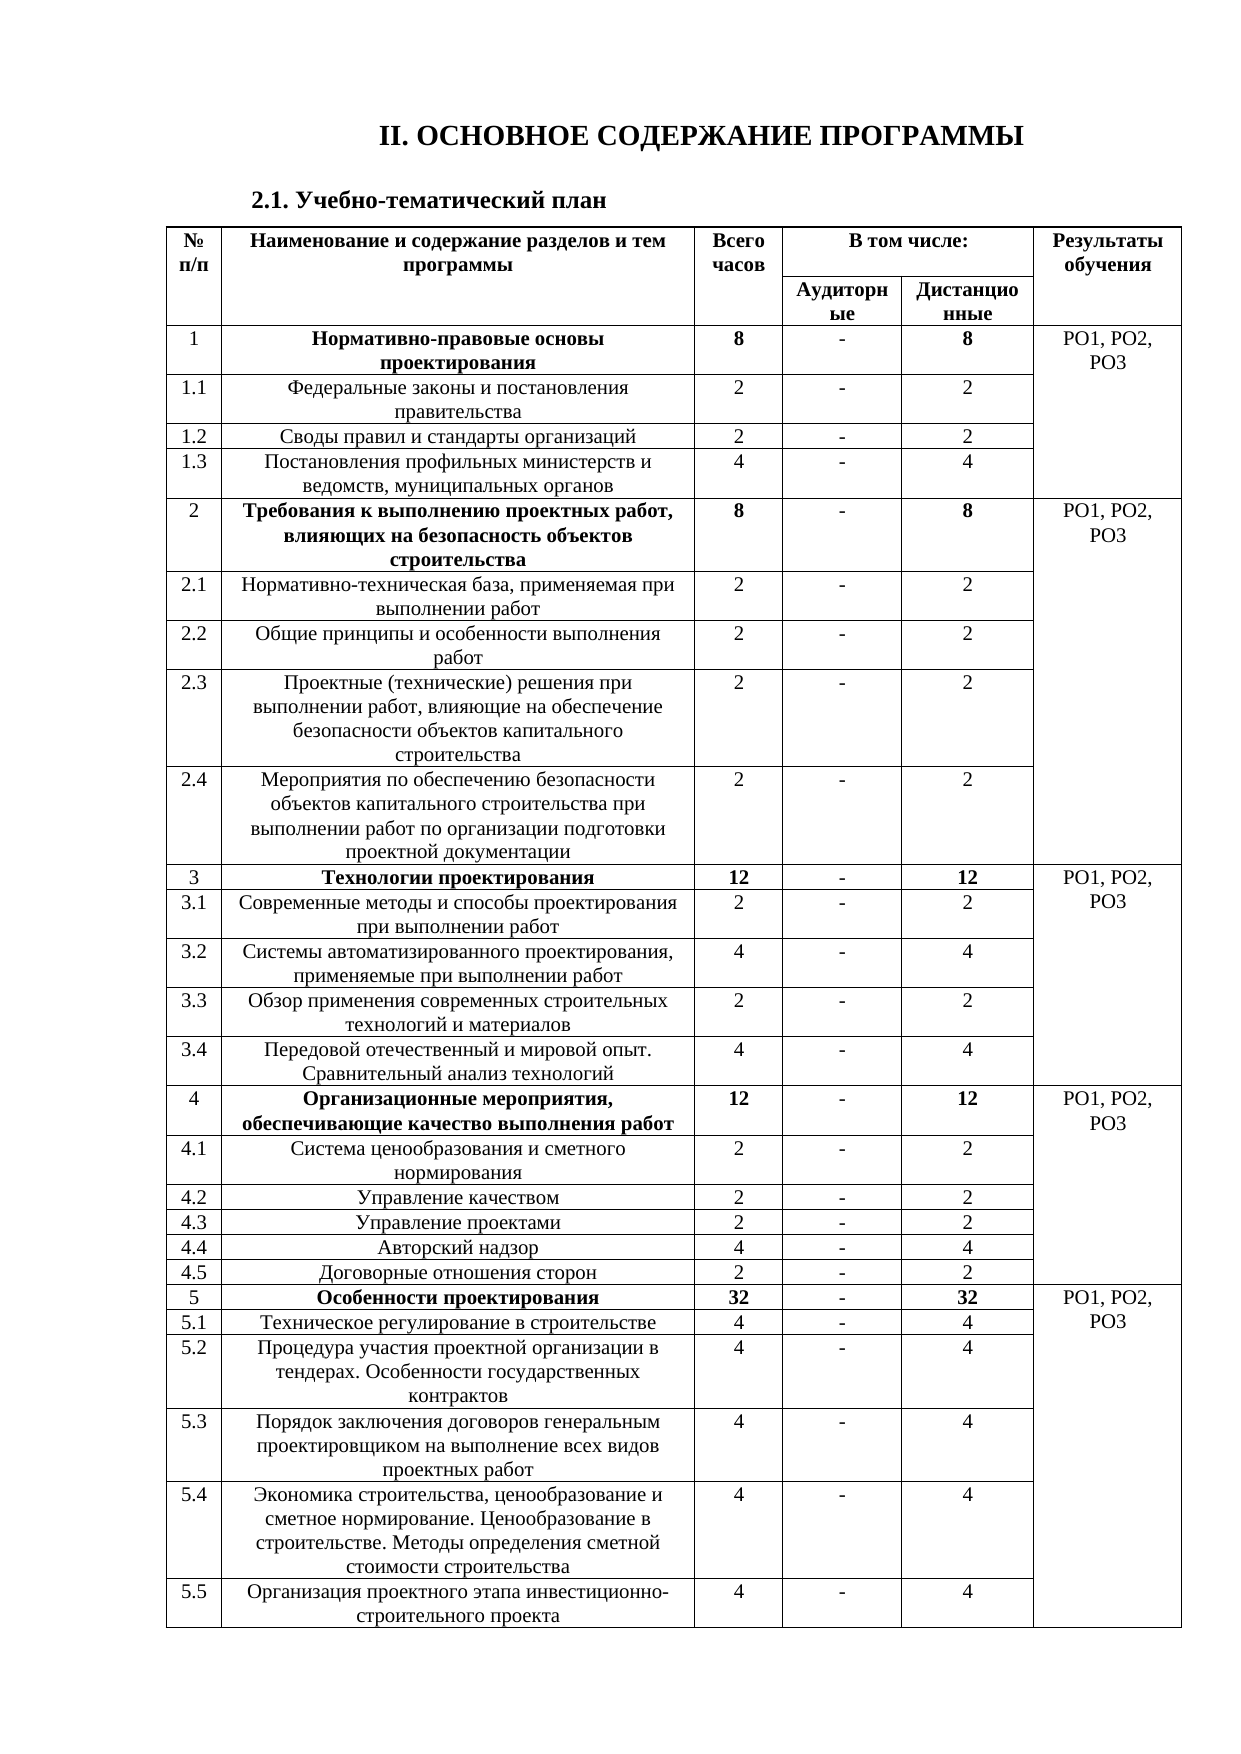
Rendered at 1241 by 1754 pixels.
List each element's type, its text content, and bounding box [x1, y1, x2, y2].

table_cell 4.3 [167, 1210, 221, 1234]
table_cell 4 [695, 939, 782, 987]
table_cell Обзор применения современных строительных технологий и материалов [222, 988, 694, 1036]
table_cell 2 [695, 1136, 782, 1184]
table_header Всего часов [695, 228, 782, 325]
table_cell 4 [695, 1235, 782, 1259]
table_cell 4 [902, 1037, 1033, 1085]
table_cell Системы автоматизированного проектирования, применяемые при выполнении работ [222, 939, 694, 987]
table_cell 4 [902, 449, 1033, 497]
table_cell 4 [695, 1409, 782, 1481]
table_cell 2 [695, 1210, 782, 1234]
table_cell 5.4 [167, 1482, 221, 1578]
table_cell 2 [902, 670, 1033, 766]
table_cell 2 [902, 988, 1033, 1036]
table_cell 2 [695, 670, 782, 766]
table_cell 2 [902, 1210, 1033, 1234]
table_cell 2 [695, 572, 782, 620]
table_header Наименование и содержание разделов и тем программы [222, 228, 694, 325]
table_cell 4 [902, 1310, 1033, 1334]
table_cell - [783, 621, 901, 669]
table_cell Авторский надзор [222, 1235, 694, 1259]
table_cell 5.1 [167, 1310, 221, 1334]
table_cell 4 [695, 1579, 782, 1627]
text II. ОСНОВНОЕ СОДЕРЖАНИЕ ПРОГРАММЫ [177, 118, 1152, 152]
table_cell - [783, 1260, 901, 1284]
table_cell 2 [695, 1260, 782, 1284]
table_cell 4 [695, 1482, 782, 1578]
table_cell 4.1 [167, 1136, 221, 1184]
table_cell 12 [902, 1086, 1033, 1134]
table_cell Нормативно-правовые основы проектирования [222, 326, 694, 374]
table_cell 4 [167, 1086, 221, 1134]
table_cell Процедура участия проектной организации в тендерах. Особенности государственных контрактов [222, 1335, 694, 1407]
table_cell - [783, 1235, 901, 1259]
table_cell Организация проектного этапа инвестиционно-строительного проекта [222, 1579, 694, 1627]
table_cell РО1, РО2, РО3 [1034, 1086, 1181, 1284]
table_cell Требования к выполнению проектных работ, влияющих на безопасность объектов строительства [222, 499, 694, 571]
table_cell - [783, 1185, 901, 1209]
table_cell Организационные мероприятия, обеспечивающие качество выполнения работ [222, 1086, 694, 1134]
table_cell 12 [902, 865, 1033, 889]
table_cell 4 [902, 1579, 1033, 1627]
table_cell 5 [167, 1285, 221, 1309]
table_cell - [783, 1136, 901, 1184]
table_header В том числе: [783, 228, 1033, 276]
table_cell 1.1 [167, 375, 221, 423]
table_cell Система ценообразования и сметного нормирования [222, 1136, 694, 1184]
table_cell - [783, 767, 901, 863]
table_cell Управление проектами [222, 1210, 694, 1234]
table_cell 5.3 [167, 1409, 221, 1481]
table_cell - [783, 572, 901, 620]
table_cell - [783, 1086, 901, 1134]
table_cell 2 [695, 1185, 782, 1209]
table_cell Дистанционные [902, 277, 1033, 325]
table_cell 4 [902, 939, 1033, 987]
table_cell 3.3 [167, 988, 221, 1036]
table_cell - [783, 375, 901, 423]
table_cell - [783, 1285, 901, 1309]
table_cell - [783, 1409, 901, 1481]
table_cell Особенности проектирования [222, 1285, 694, 1309]
table_cell Мероприятия по обеспечению безопасности объектов капитального строительства при выполнении работ по организации подготовки проектной документации [222, 767, 694, 863]
table_cell Нормативно-техническая база, применяемая при выполнении работ [222, 572, 694, 620]
table_cell РО1, РО2, РО3 [1034, 499, 1181, 863]
table_cell РО1, РО2, РО3 [1034, 865, 1181, 1085]
table_cell 4 [695, 1037, 782, 1085]
table_cell Федеральные законы и постановления правительства [222, 375, 694, 423]
table_cell - [783, 890, 901, 938]
table_cell 2 [902, 375, 1033, 423]
table_cell 2 [902, 1136, 1033, 1184]
table_cell 2 [902, 767, 1033, 863]
table_cell 2.3 [167, 670, 221, 766]
table_cell 2 [902, 1260, 1033, 1284]
table_cell 2 [695, 621, 782, 669]
table_cell Договорные отношения сторон [222, 1260, 694, 1284]
table_cell - [783, 1335, 901, 1407]
table_cell 1.2 [167, 424, 221, 448]
table_cell Своды правил и стандарты организаций [222, 424, 694, 448]
table_cell 8 [902, 499, 1033, 571]
table_cell - [783, 1210, 901, 1234]
table_cell Порядок заключения договоров генеральным проектировщиком на выполнение всех видов проектных работ [222, 1409, 694, 1481]
table_cell Техническое регулирование в строительстве [222, 1310, 694, 1334]
table_cell РО1, РО2, РО3 [1034, 326, 1181, 497]
table_cell 2 [902, 890, 1033, 938]
table_cell 8 [695, 499, 782, 571]
table_header Результаты обучения [1034, 228, 1181, 325]
table_cell Управление качеством [222, 1185, 694, 1209]
table_cell - [783, 1037, 901, 1085]
table_cell 3.2 [167, 939, 221, 987]
table_cell 4 [695, 1310, 782, 1334]
table_cell 5.2 [167, 1335, 221, 1407]
table_cell 2.1 [167, 572, 221, 620]
table_cell 4.2 [167, 1185, 221, 1209]
table_cell - [783, 1579, 901, 1627]
table_cell 1.3 [167, 449, 221, 497]
table_cell - [783, 1310, 901, 1334]
table_cell 2 [695, 890, 782, 938]
table_cell 2 [902, 424, 1033, 448]
table_cell 4 [902, 1235, 1033, 1259]
table_cell 4 [695, 449, 782, 497]
table_cell 4.5 [167, 1260, 221, 1284]
table_cell 12 [695, 1086, 782, 1134]
table_cell 2 [902, 1185, 1033, 1209]
table_cell - [783, 449, 901, 497]
table_cell 4 [695, 1335, 782, 1407]
table_cell - [783, 865, 901, 889]
table_cell 2 [902, 621, 1033, 669]
table_cell - [783, 670, 901, 766]
table_cell 2 [695, 767, 782, 863]
table_cell Современные методы и способы проектирования при выполнении работ [222, 890, 694, 938]
table_cell 2.2 [167, 621, 221, 669]
table_cell - [783, 988, 901, 1036]
table_cell 4.4 [167, 1235, 221, 1259]
table_cell 32 [695, 1285, 782, 1309]
table_cell 2 [167, 499, 221, 571]
table_cell 2 [902, 572, 1033, 620]
table_cell 2 [695, 375, 782, 423]
table_cell Передовой отечественный и мировой опыт. Сравнительный анализ технологий [222, 1037, 694, 1085]
table_cell 3 [167, 865, 221, 889]
table_cell - [783, 326, 901, 374]
table_cell 4 [902, 1335, 1033, 1407]
table_cell 32 [902, 1285, 1033, 1309]
table_cell 4 [902, 1482, 1033, 1578]
table_cell Аудиторные [783, 277, 901, 325]
table_cell Технологии проектирования [222, 865, 694, 889]
table_cell 2 [695, 988, 782, 1036]
table_cell Проектные (технические) решения при выполнении работ, влияющие на обеспечение безопасности объектов капитального строительства [222, 670, 694, 766]
table_cell 1 [167, 326, 221, 374]
table_cell - [783, 1482, 901, 1578]
table_cell РО1, РО2, РО3 [1034, 1285, 1181, 1627]
table_cell 5.5 [167, 1579, 221, 1627]
table_cell - [783, 424, 901, 448]
table_cell 12 [695, 865, 782, 889]
table_cell Экономика строительства, ценообразование и сметное нормирование. Ценообразование в строительстве. Методы определения сметной стоимости строительства [222, 1482, 694, 1578]
table_cell 4 [902, 1409, 1033, 1481]
table_cell 2 [695, 424, 782, 448]
table_cell 2.4 [167, 767, 221, 863]
table_cell - [783, 939, 901, 987]
table_cell Общие принципы и особенности выполнения работ [222, 621, 694, 669]
table_cell Постановления профильных министерств и ведомств, муниципальных органов [222, 449, 694, 497]
table_cell 3.4 [167, 1037, 221, 1085]
table_cell 8 [695, 326, 782, 374]
table_cell 3.1 [167, 890, 221, 938]
table_header № п/п [167, 228, 221, 325]
text 2.1. Учебно-тематический план [177, 185, 1152, 214]
table_cell 8 [902, 326, 1033, 374]
table_cell - [783, 499, 901, 571]
